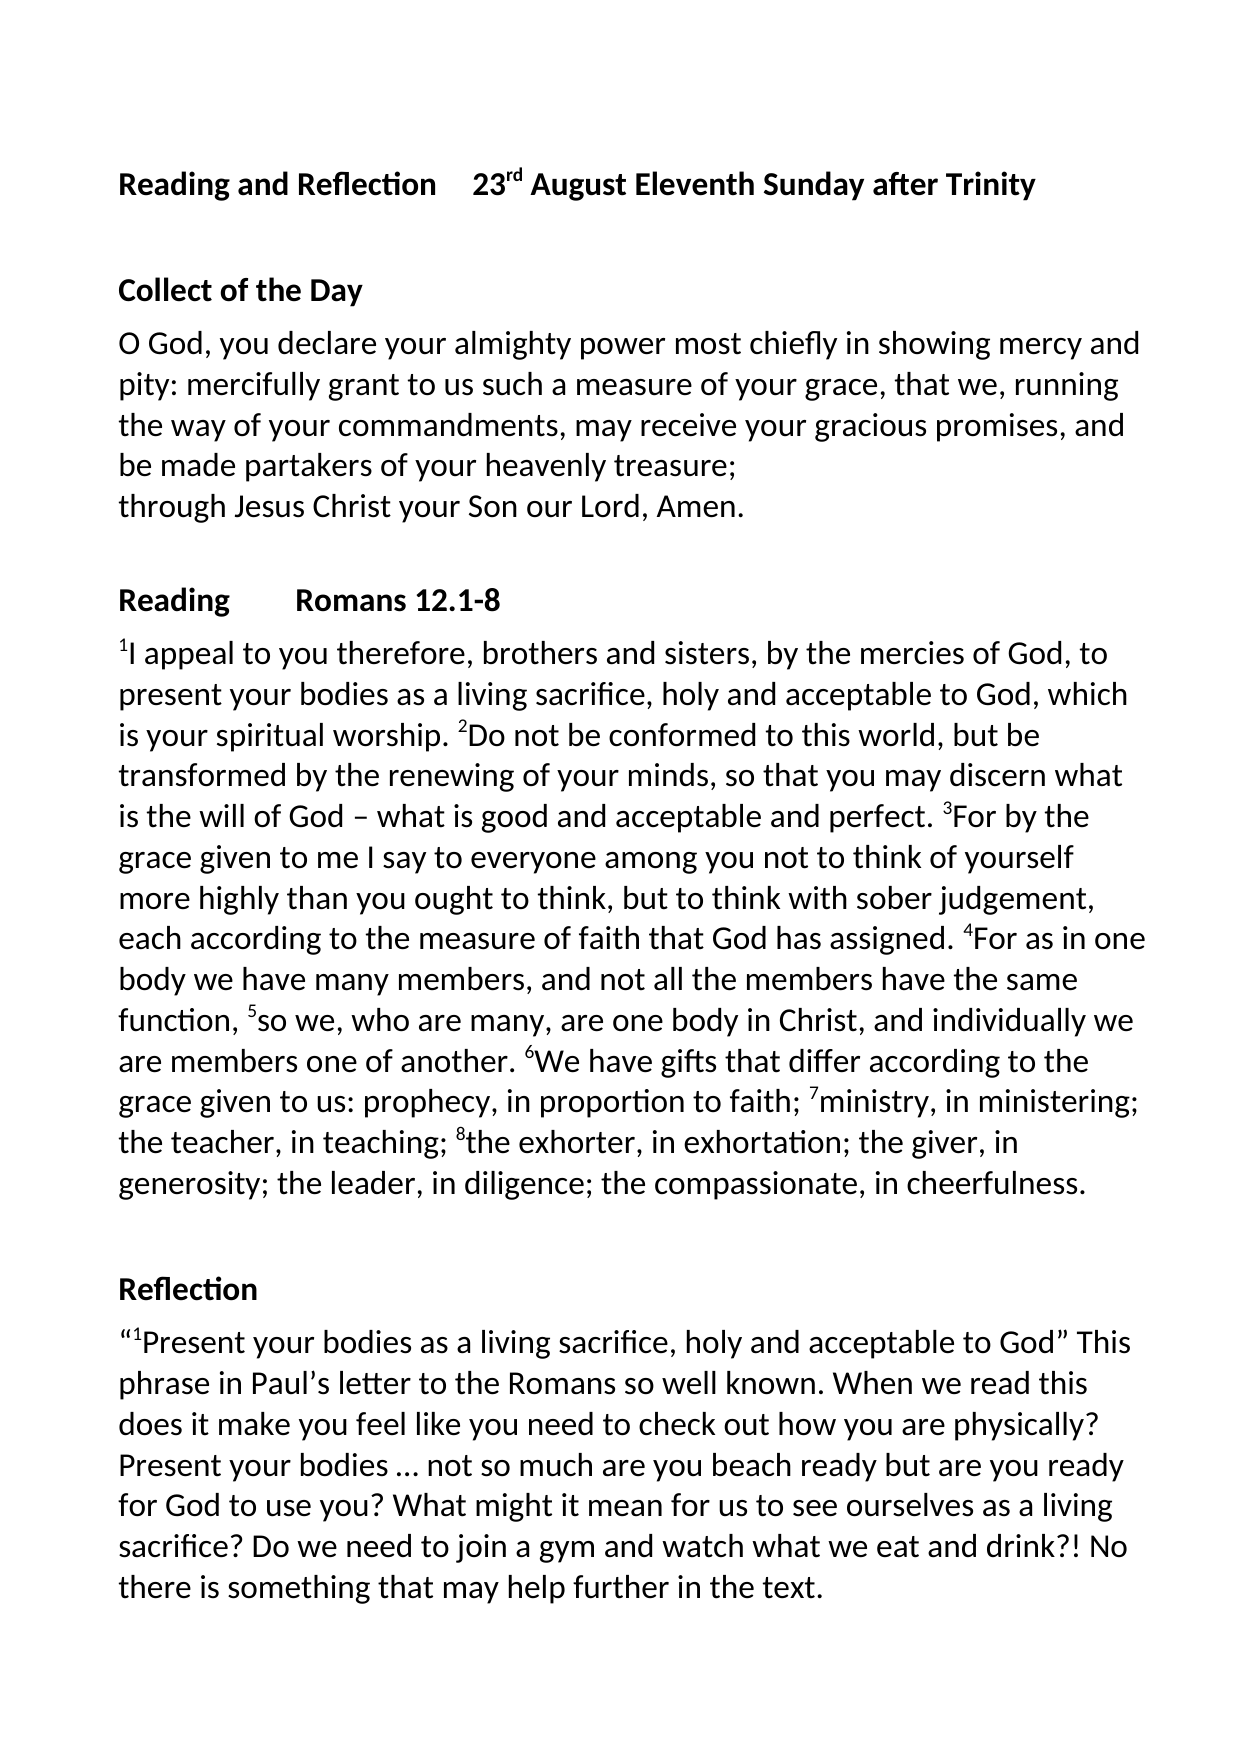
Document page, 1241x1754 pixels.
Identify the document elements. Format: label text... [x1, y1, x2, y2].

subtitle Reading Romans 12.1-8 [118, 579, 1146, 620]
text Reading and Reflection 23rd August Eleventh Sunday after Trinity [118, 162, 1146, 203]
text 1I appeal to you therefore, brothers and sisters, by the mercies of God, to present your bodies as a living sacrifice, holy and acceptable to God, which is your spiritual worship. 2Do not be conformed to this world, but be transformed by the renewing of your minds, so that you may discern what is the will of God – what is good and acceptable and perfect. 3For by the grace given to me I say to everyone among you not to think of yourself more highly than you ought to think, but to think with sober judgement, each according to the measure of faith that God has assigned. 4For as in one body we have many members, and not all the members have the same function, 5so we, who are many, are one body in Christ, and individually we are members one of another. 6We have gifts that differ according to the grace given to us: prophecy, in proportion to faith; 7ministry, in ministering; the teacher, in teaching; 8the exhorter, in exhortation; the giver, in generosity; the leader, in diligence; the compassionate, in cheerfulness. [118, 632, 1146, 1202]
subtitle Collect of the Day [118, 269, 1146, 310]
text O God, you declare your almighty power most chiefly in showing mercy and pity: mercifully grant to us such a measure of your grace, that we, running the way of your commandments, may receive your gracious promises, and be made partakers of your heavenly treasure; through Jesus Christ your Son our Lord, Amen. [118, 322, 1146, 526]
text “1Present your bodies as a living sacrifice, holy and acceptable to God” This phrase in Paul’s letter to the Romans so well known. When we read this does it make you feel like you need to check out how you are physically? Present your bodies … not so much are you beach ready but are you ready for God to use you? What might it mean for us to see ourselves as a living sacrifice? Do we need to join a gym and watch what we eat and drink?! No there is something that may help further in the text. [118, 1321, 1146, 1607]
text Reflection [118, 1268, 1146, 1309]
